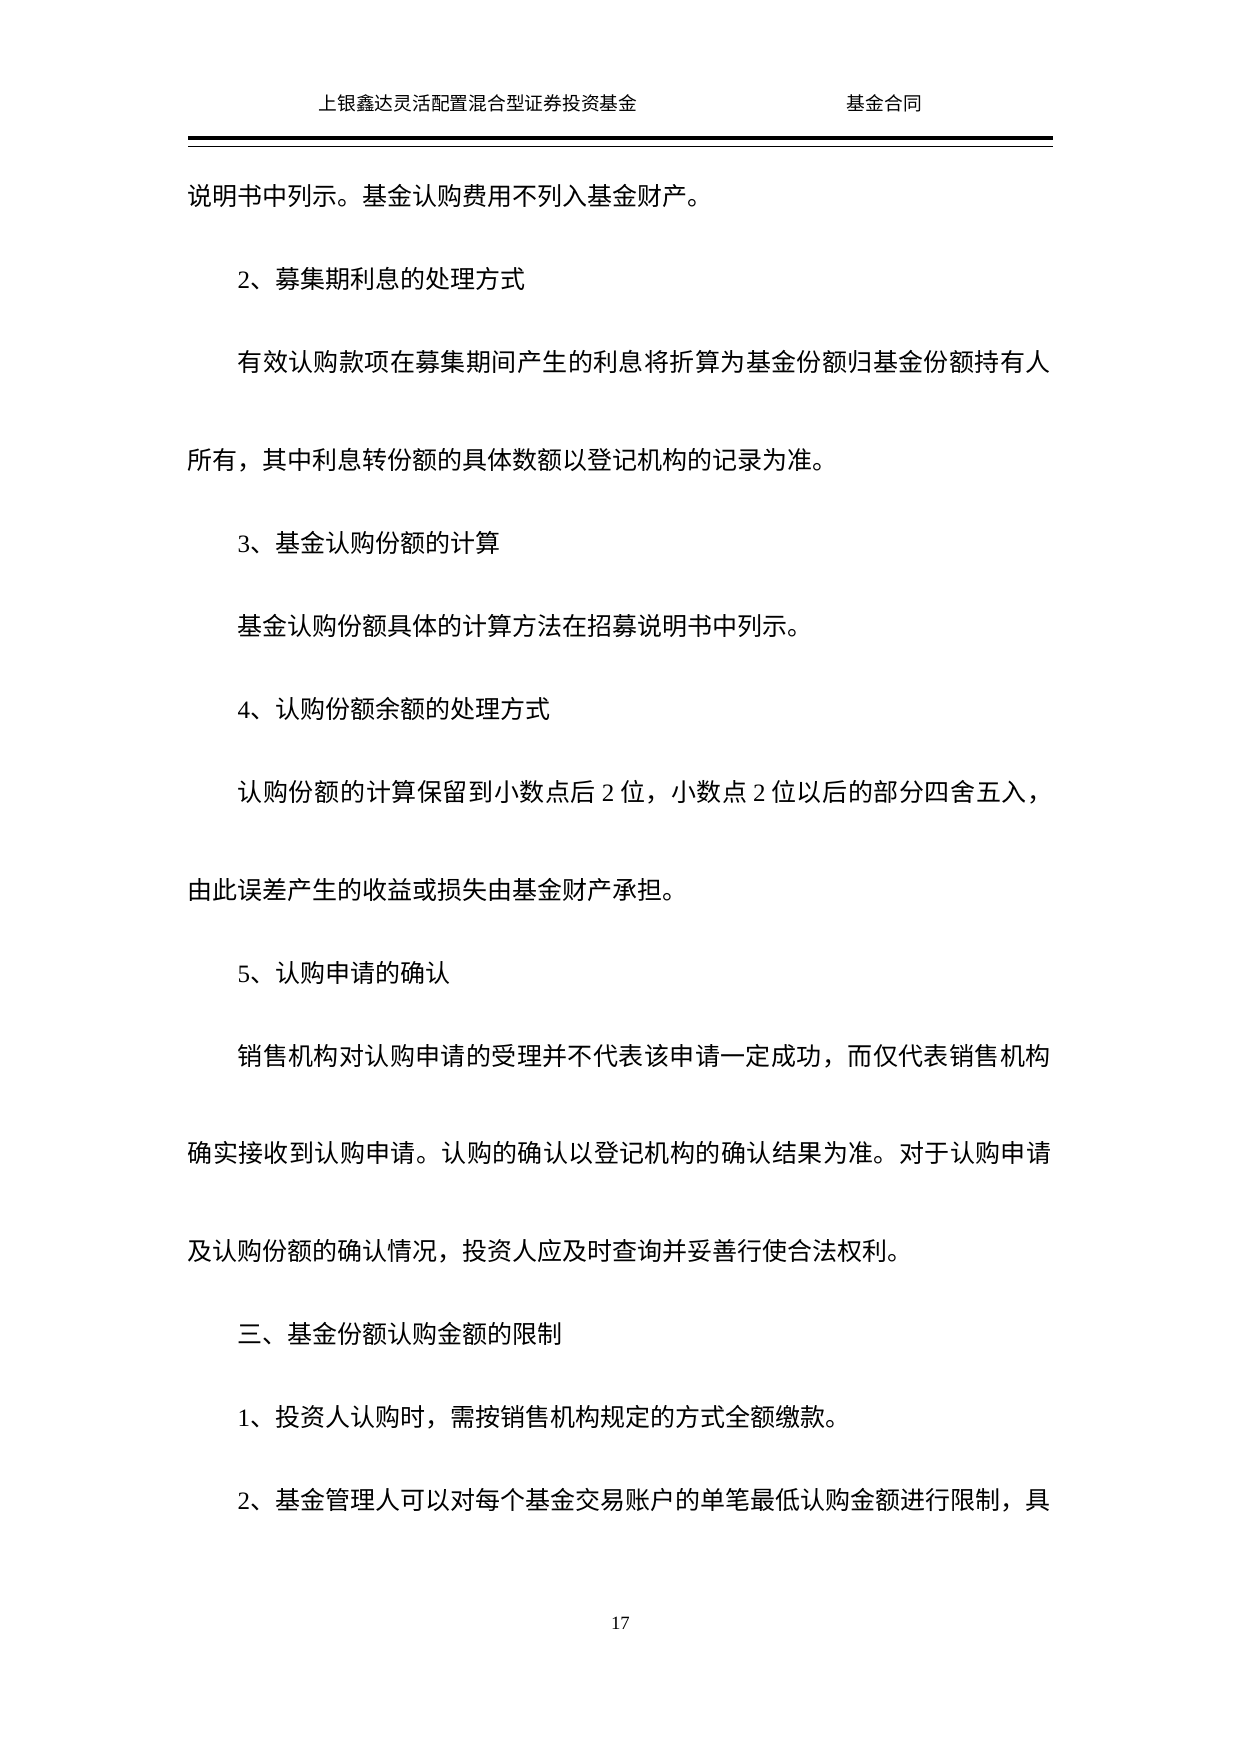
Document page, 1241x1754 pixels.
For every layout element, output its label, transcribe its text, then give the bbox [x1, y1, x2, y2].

text 认购份额的计算保留到小数点后2位，小数点2位以后的部分四舍五入，由此误差产生的收益或损失由基金财产承担。 [187, 758, 1053, 921]
text 5、认购申请的确认 [187, 939, 1053, 1004]
text 1、投资人认购时，需按销售机构规定的方式全额缴款。 [187, 1383, 1053, 1448]
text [187, 162, 1053, 227]
text 4、认购份额余额的处理方式 [187, 675, 1053, 740]
text 三、基金份额认购金额的限制 [187, 1300, 1053, 1365]
text 3、基金认购份额的计算 [187, 509, 1053, 574]
text 基金认购份额具体的计算方法在招募说明书中列示。 [187, 592, 1053, 657]
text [187, 1466, 1053, 1531]
text 有效认购款项在募集期间产生的利息将折算为基金份额归基金份额持有人所有，其中利息转份额的具体数额以登记机构的记录为准。 [187, 328, 1053, 491]
text 2、募集期利息的处理方式 [187, 245, 1053, 310]
text 销售机构对认购申请的受理并不代表该申请一定成功，而仅代表销售机构确实接收到认购申请。认购的确认以登记机构的确认结果为准。对于认购申请及认购份额的确认情况，投资人应及时查询并妥善行使合法权利。 [187, 1022, 1053, 1282]
